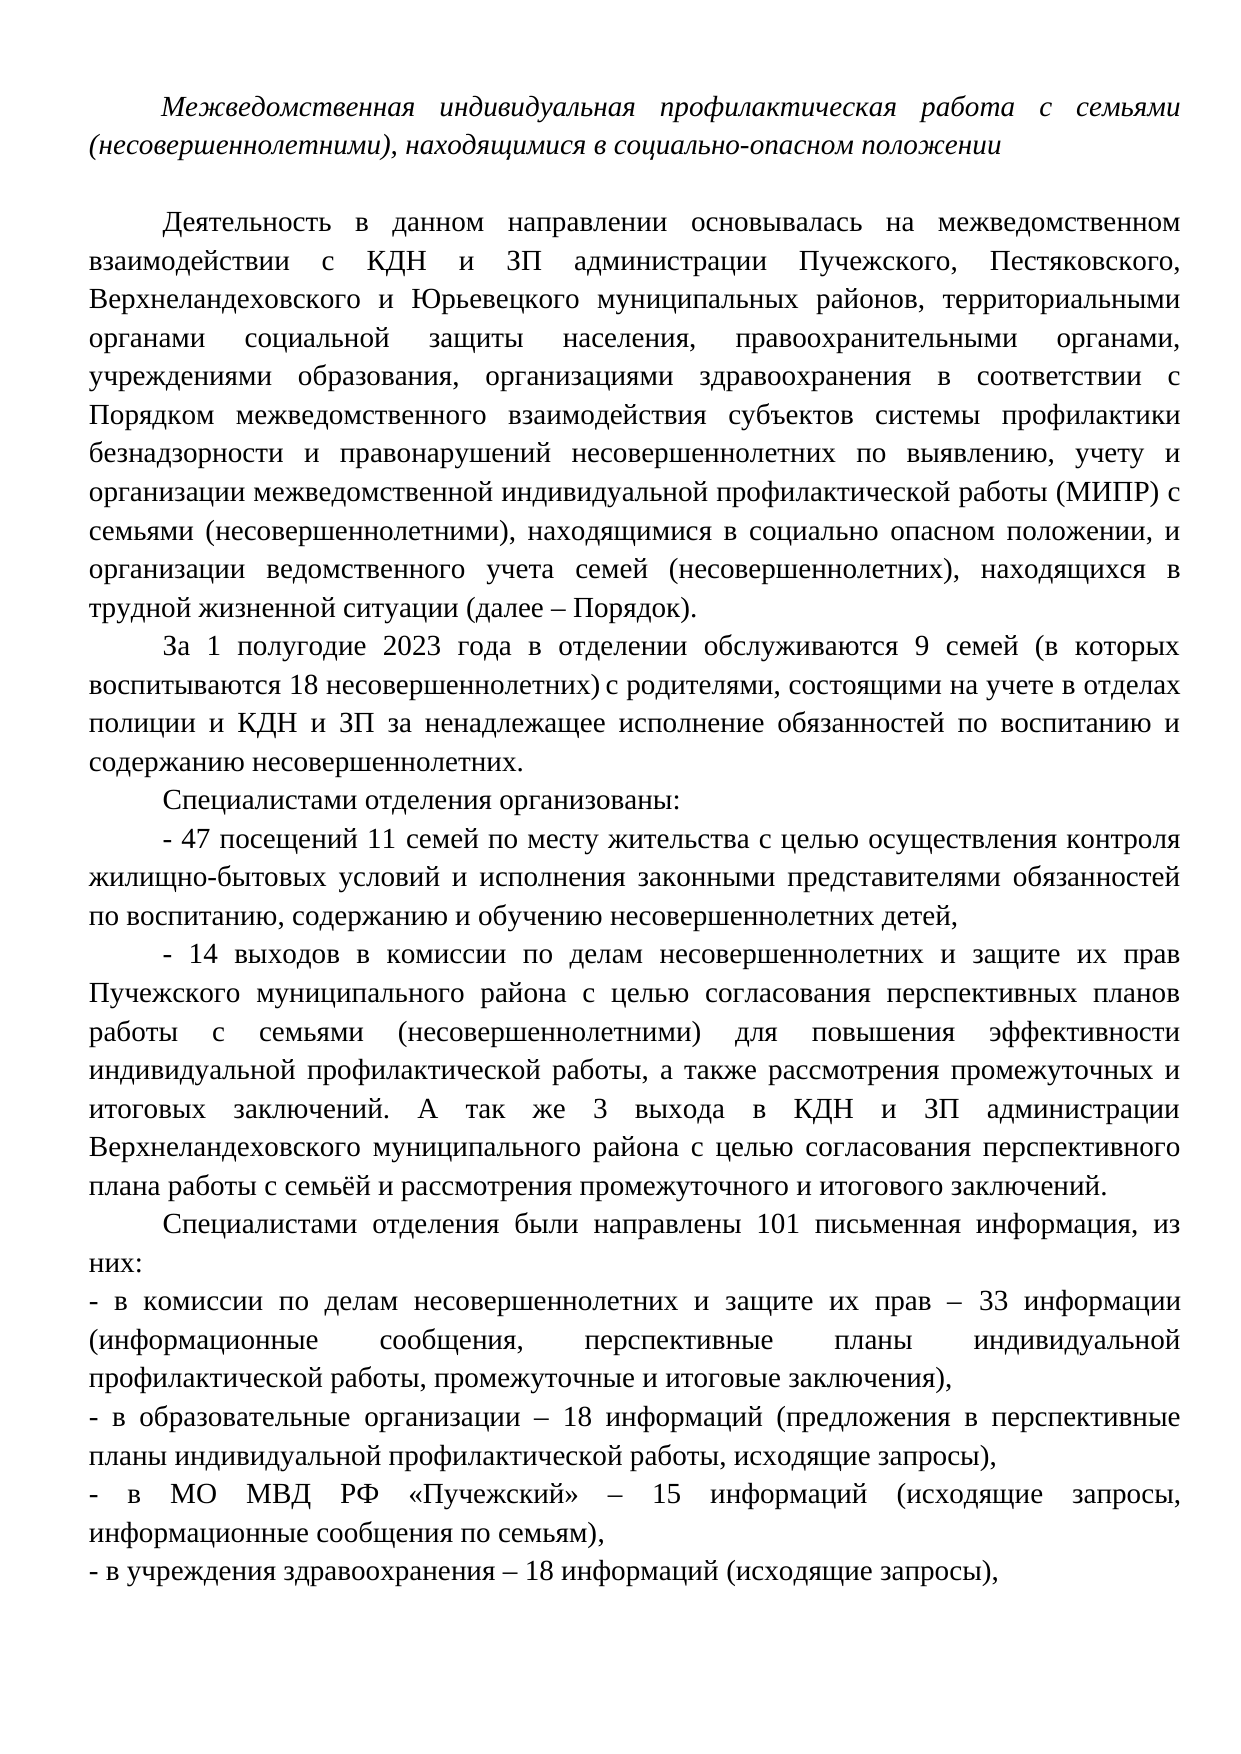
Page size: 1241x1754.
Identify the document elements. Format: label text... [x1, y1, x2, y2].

text Межведомственная индивидуальная профилактическая работа с семьями (несовершеннолетними), находящимися в социально-опасном положении [89, 89, 1181, 161]
text За 1 полугодие 2023 года в отделении обслуживаются 9 семей (в которых воспитываются 18 несовершеннолетних) с родителями, состоящими на учете в отделах полиции и КДН и ЗП за ненадлежащее исполнение обязанностей по воспитанию и содержанию несовершеннолетних. [89, 628, 1181, 777]
text Деятельность в данном направлении основывалась на межведомственном взаимодействии с КДН и ЗП администрации Пучежского, Пестяковского, Верхнеландеховского и Юрьевецкого муниципальных районов, территориальными органами социальной защиты населения, правоохранительными органами, учреждениями образования, организациями здравоохранения в соответствии с Порядком межведомственного взаимодействия субъектов системы профилактики безнадзорности и правонарушений несовершеннолетних по выявлению, учету и организации межведомственной индивидуальной профилактической работы (МИПР) с семьями (несовершеннолетними), находящимися в социально опасном положении, и организации ведомственного учета семей (несовершеннолетних), находящихся в трудной жизненной ситуации (далее – Порядок). [89, 204, 1181, 623]
text - в МО МВД РФ «Пучежский» – 15 информаций (исходящие запросы, информационные сообщения по семьям), [89, 1476, 1181, 1548]
text - в учреждения здравоохранения – 18 информаций (исходящие запросы), [89, 1553, 1181, 1587]
text Специалистами отделения были направлены 101 письменная информация, из них: [89, 1206, 1181, 1278]
text - 14 выходов в комиссии по делам несовершеннолетних и защите их прав Пучежского муниципального района с целью согласования перспективных планов работы с семьями (несовершеннолетними) для повышения эффективности индивидуальной профилактической работы, а также рассмотрения промежуточных и итоговых заключений. А так же 3 выхода в КДН и ЗП администрации Верхнеландеховского муниципального района с целью согласования перспективного плана работы с семьёй и рассмотрения промежуточного и итогового заключений. [89, 937, 1181, 1201]
text - в комиссии по делам несовершеннолетних и защите их прав – 33 информации (информационные сообщения, перспективные планы индивидуальной профилактической работы, промежуточные и итоговые заключения), [89, 1283, 1181, 1394]
text Специалистами отделения организованы: [89, 782, 1181, 816]
text - 47 посещений 11 семей по месту жительства с целью осуществления контроля жилищно-бытовых условий и исполнения законными представителями обязанностей по воспитанию, содержанию и обучению несовершеннолетних детей, [89, 821, 1181, 932]
text - в образовательные организации – 18 информаций (предложения в перспективные планы индивидуальной профилактической работы, исходящие запросы), [89, 1399, 1181, 1471]
